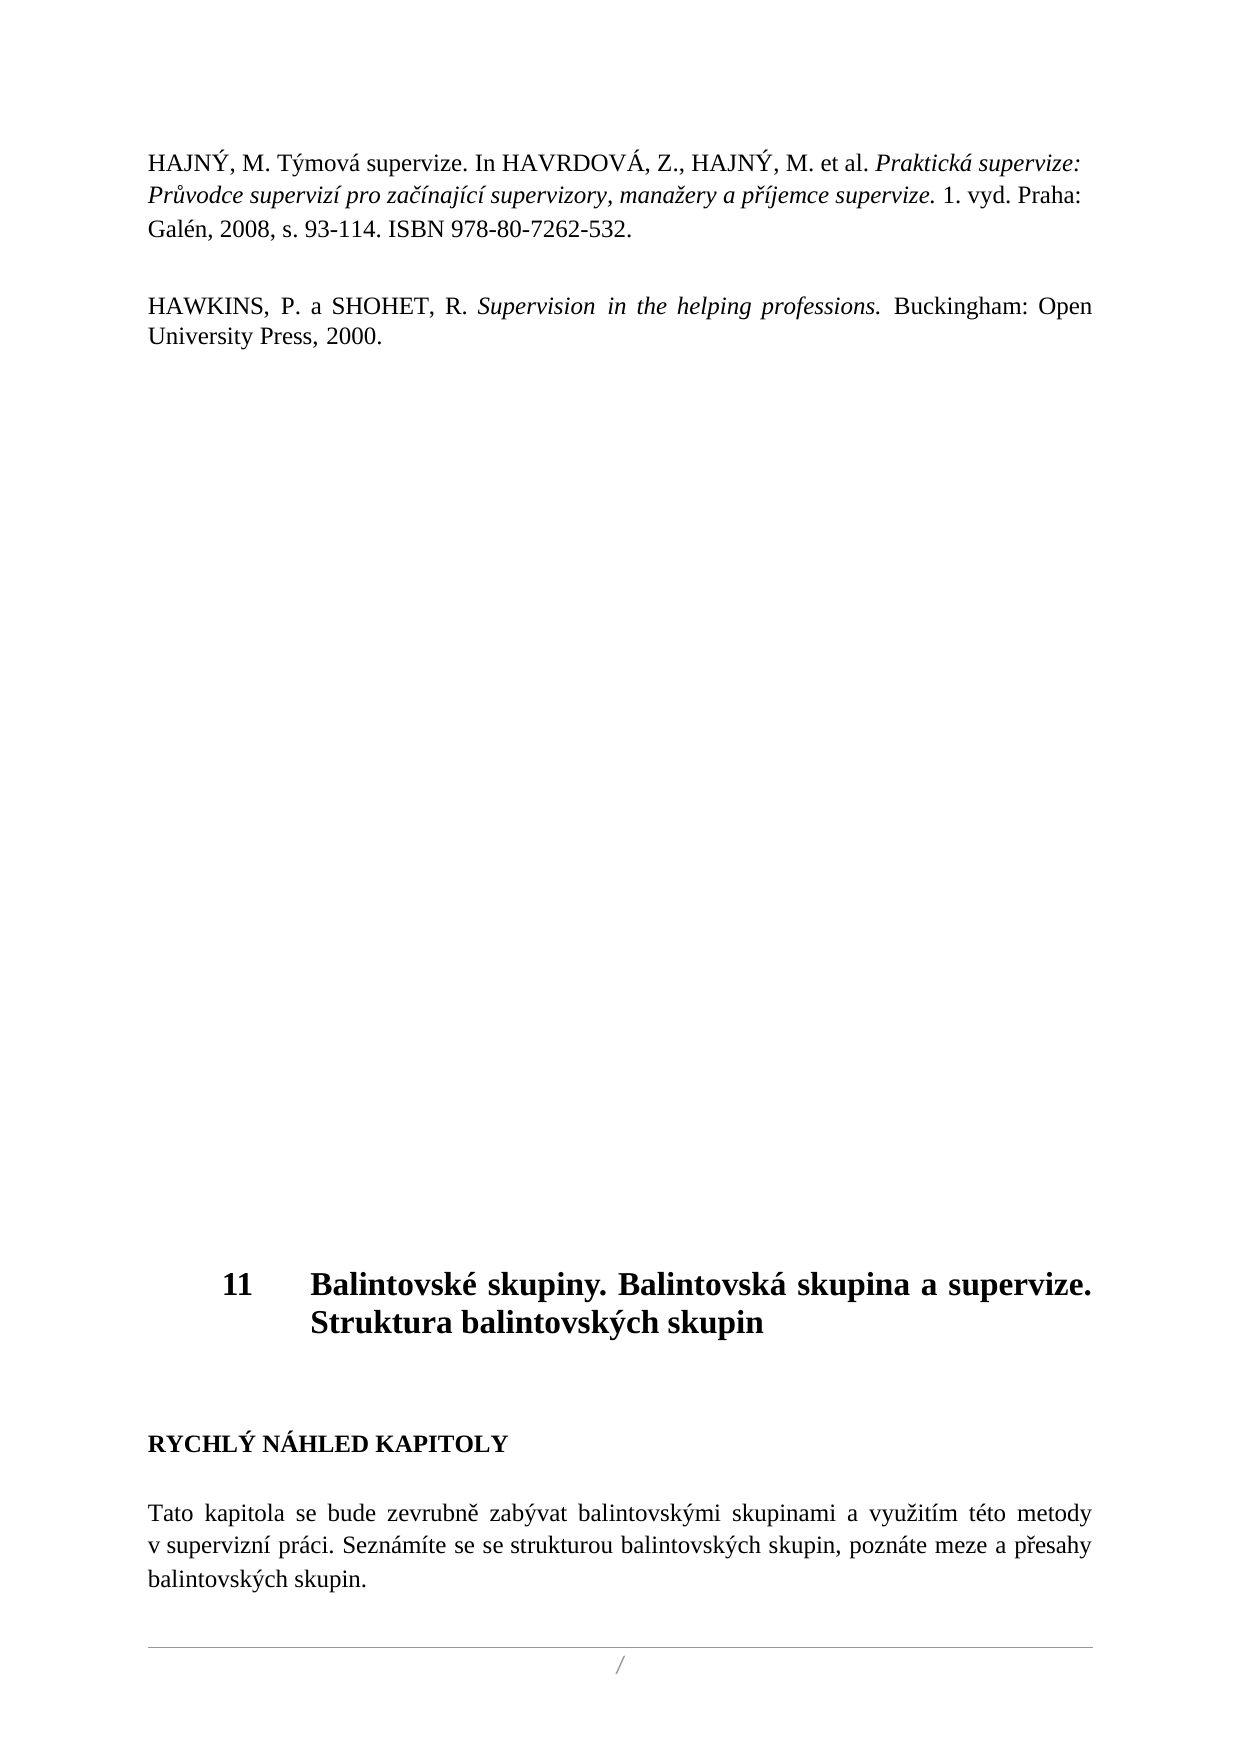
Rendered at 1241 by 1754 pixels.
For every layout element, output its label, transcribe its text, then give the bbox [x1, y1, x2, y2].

text Rychlý náhled kapitoly [148, 1429, 1093, 1458]
text HAJNÝ, M. Týmová supervize. In HAVRDOVÁ, Z., HAJNÝ, M. et al. Praktická supervize: Průvodce supervizí pro začínající supervizory, manažery a příjemce supervize. 1. vyd. Praha: [148, 148, 1093, 209]
subtitle Balintovské skupiny. Balintovská skupina a supervize. Struktura balintovských skupin [222, 1264, 1093, 1341]
text HAWKINS, P. a SHOHET, R. Supervision in the helping professions. Buckingham: Open University Press, 2000. [148, 291, 1093, 350]
text Tato kapitola se bude zevrubně zabývat balintovskými skupinami a využitím této metody v supervizní práci. Seznámíte se se strukturou balintovských skupin, poznáte meze a přesahy balintovských skupin. [148, 1498, 1093, 1592]
text Galén, 2008, s. 93-114. ISBN 978-80-7262-532. [148, 214, 1093, 242]
